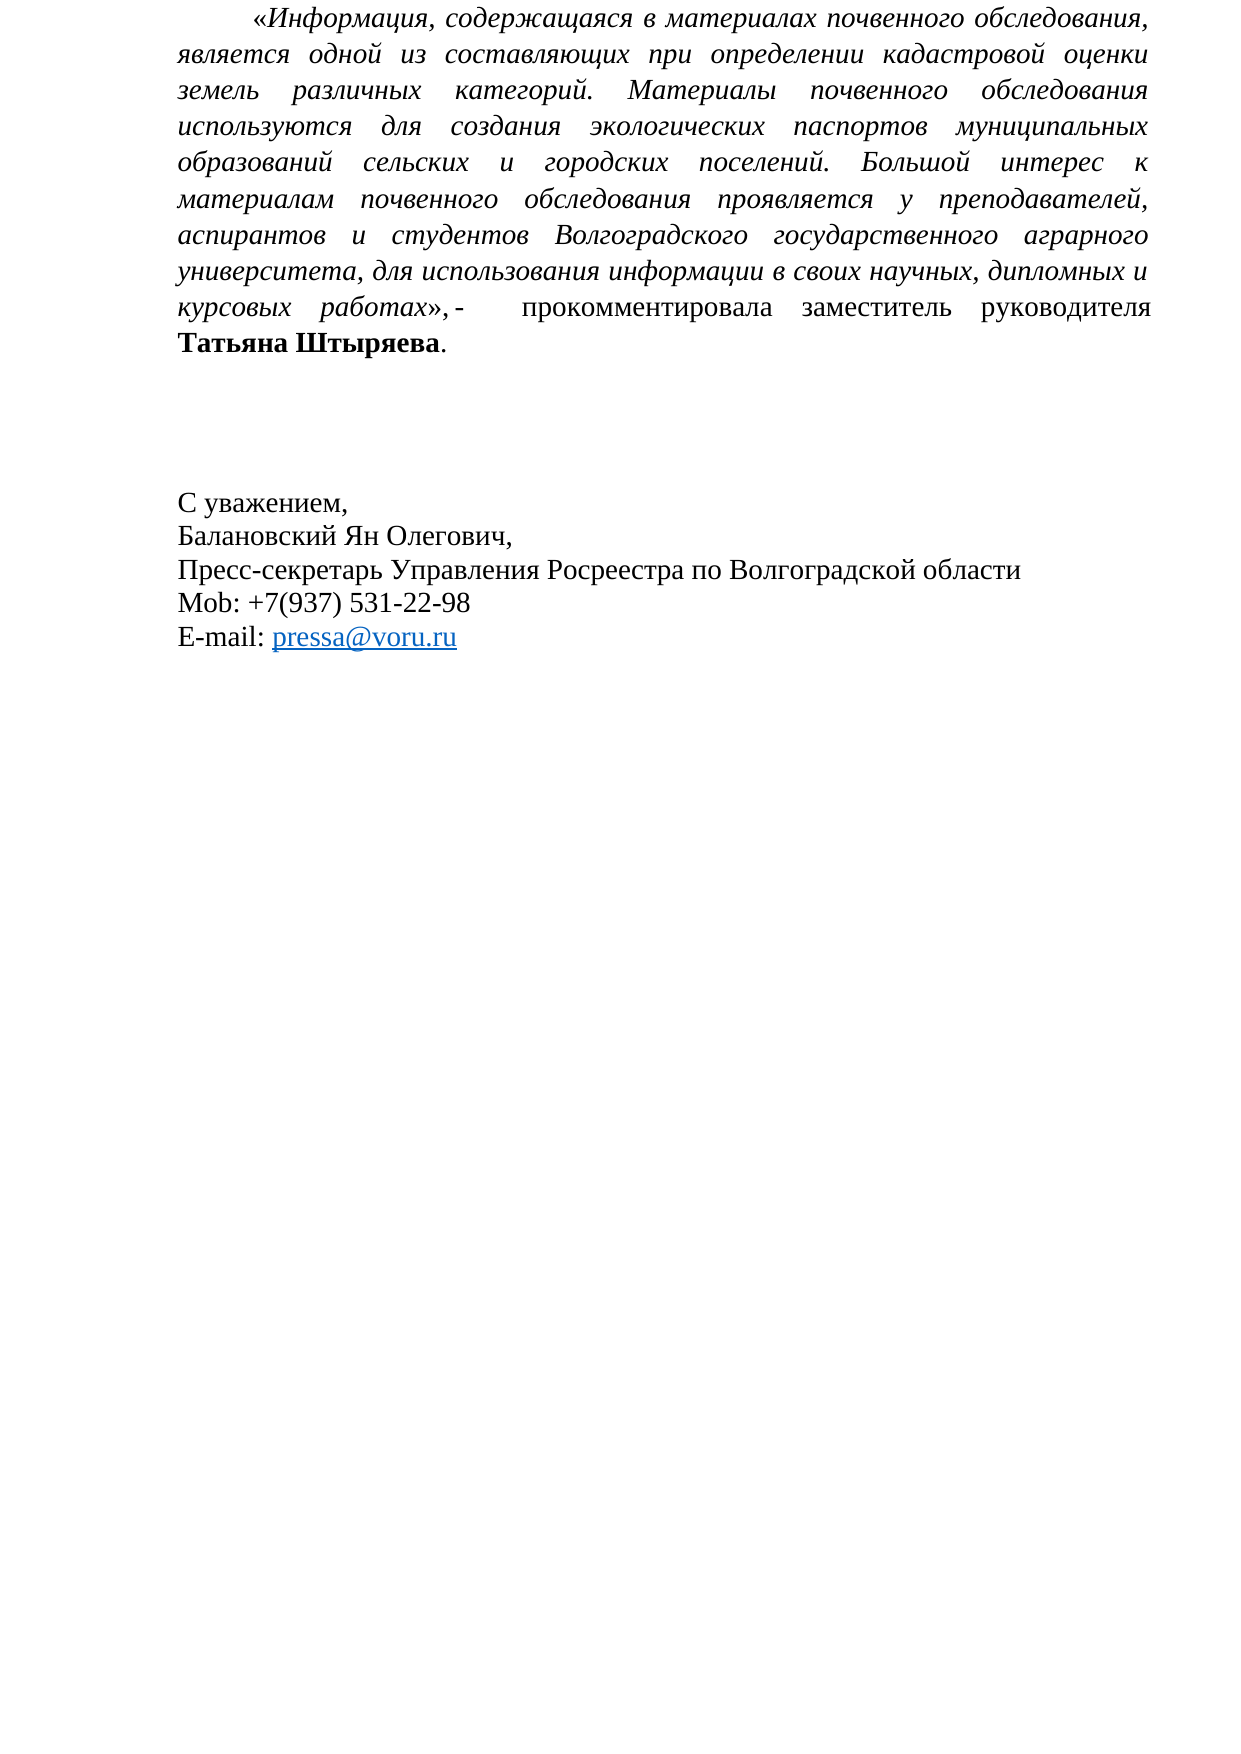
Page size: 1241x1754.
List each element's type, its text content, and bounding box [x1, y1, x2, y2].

text E-mail: pressa@voru.ru [177, 619, 1152, 653]
text Пресс-секретарь Управления Росреестра по Волгоградской области [177, 552, 1152, 586]
text Mob: +7(937) 531-22-98 [177, 586, 1152, 619]
text Балановский Ян Олегович, [177, 518, 1152, 552]
text «Информация, содержащаяся в материалах почвенного обследования, является одной из составляющих при определении кадастровой оценки земель различных категорий. Материалы почвенного обследования используются для создания экологических паспортов муниципальных образований сельских и городских поселений. Большой интерес к материалам почвенного обследования проявляется у преподавателей, аспирантов и студентов Волгоградского государственного аграрного университета, для использования информации в своих научных, дипломных и курсовых работах», - прокомментировала заместитель руководителя Татьяна Штыряева. [177, 0, 1152, 359]
text С уважением, [177, 485, 1152, 518]
